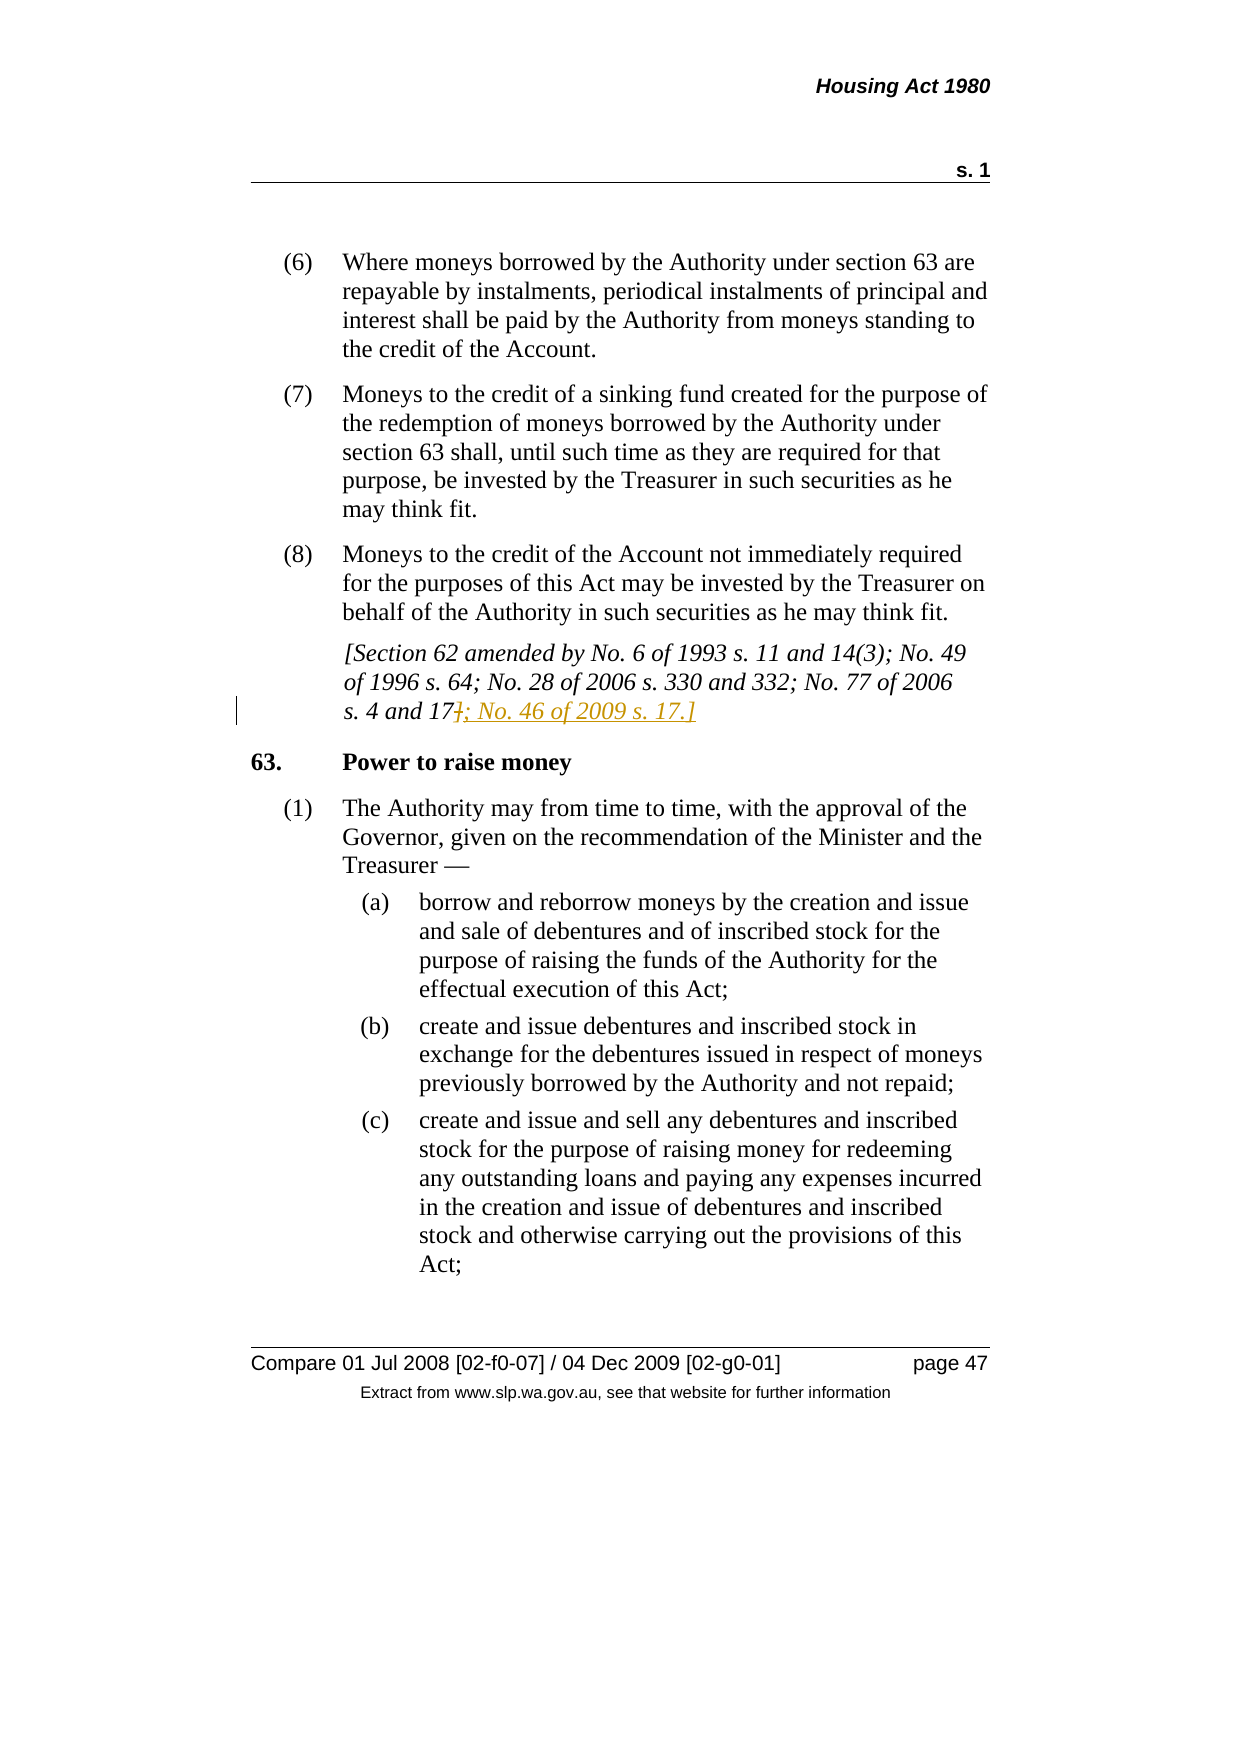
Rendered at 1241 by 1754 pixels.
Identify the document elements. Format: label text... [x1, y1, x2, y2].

text [Section 62 amended by No. 6 of 1993 s. 11 and 14(3); No. 49 of 1996 s. 64; No. 28 of 2006 s. 330 and 332; No. 77 of 2006 s. 4 and 17 [251, 638, 990, 724]
text (7) Moneys to the credit of a sinking fund created for the purpose of the redemption of moneys borrowed by the Authority under section 63 shall, until such time as they are required for that purpose, be invested by the Treasurer in such securities as he may think fit. [251, 379, 990, 523]
text (6) Where moneys borrowed by the Authority under section 63 are repayable by instalments, periodical instalments of principal and interest shall be paid by the Authority from moneys standing to the credit of the Account. [251, 247, 990, 362]
text (1) The Authority may from time to time, with the approval of the Governor, given on the recommendation of the Minister and the Treasurer — [251, 793, 990, 879]
subtitle 63. Power to raise money [251, 747, 990, 776]
text (8) Moneys to the credit of the Account not immediately required for the purposes of this Act may be invested by the Treasurer on behalf of the Authority in such securities as he may think fit. [251, 539, 990, 626]
text (c) create and issue and sell any debentures and inscribed stock for the purpose of raising money for redeeming any outstanding loans and paying any expenses incurred in the creation and issue of debentures and inscribed stock and otherwise carrying out the provisions of this Act; [251, 1105, 990, 1278]
text (b) create and issue debentures and inscribed stock in exchange for the debentures issued in respect of moneys previously borrowed by the Authority and not repaid; [251, 1011, 990, 1097]
text (a) borrow and reborrow moneys by the creation and issue and sale of debentures and of inscribed stock for the purpose of raising the funds of the Authority for the effectual execution of this Act; [251, 887, 990, 1002]
